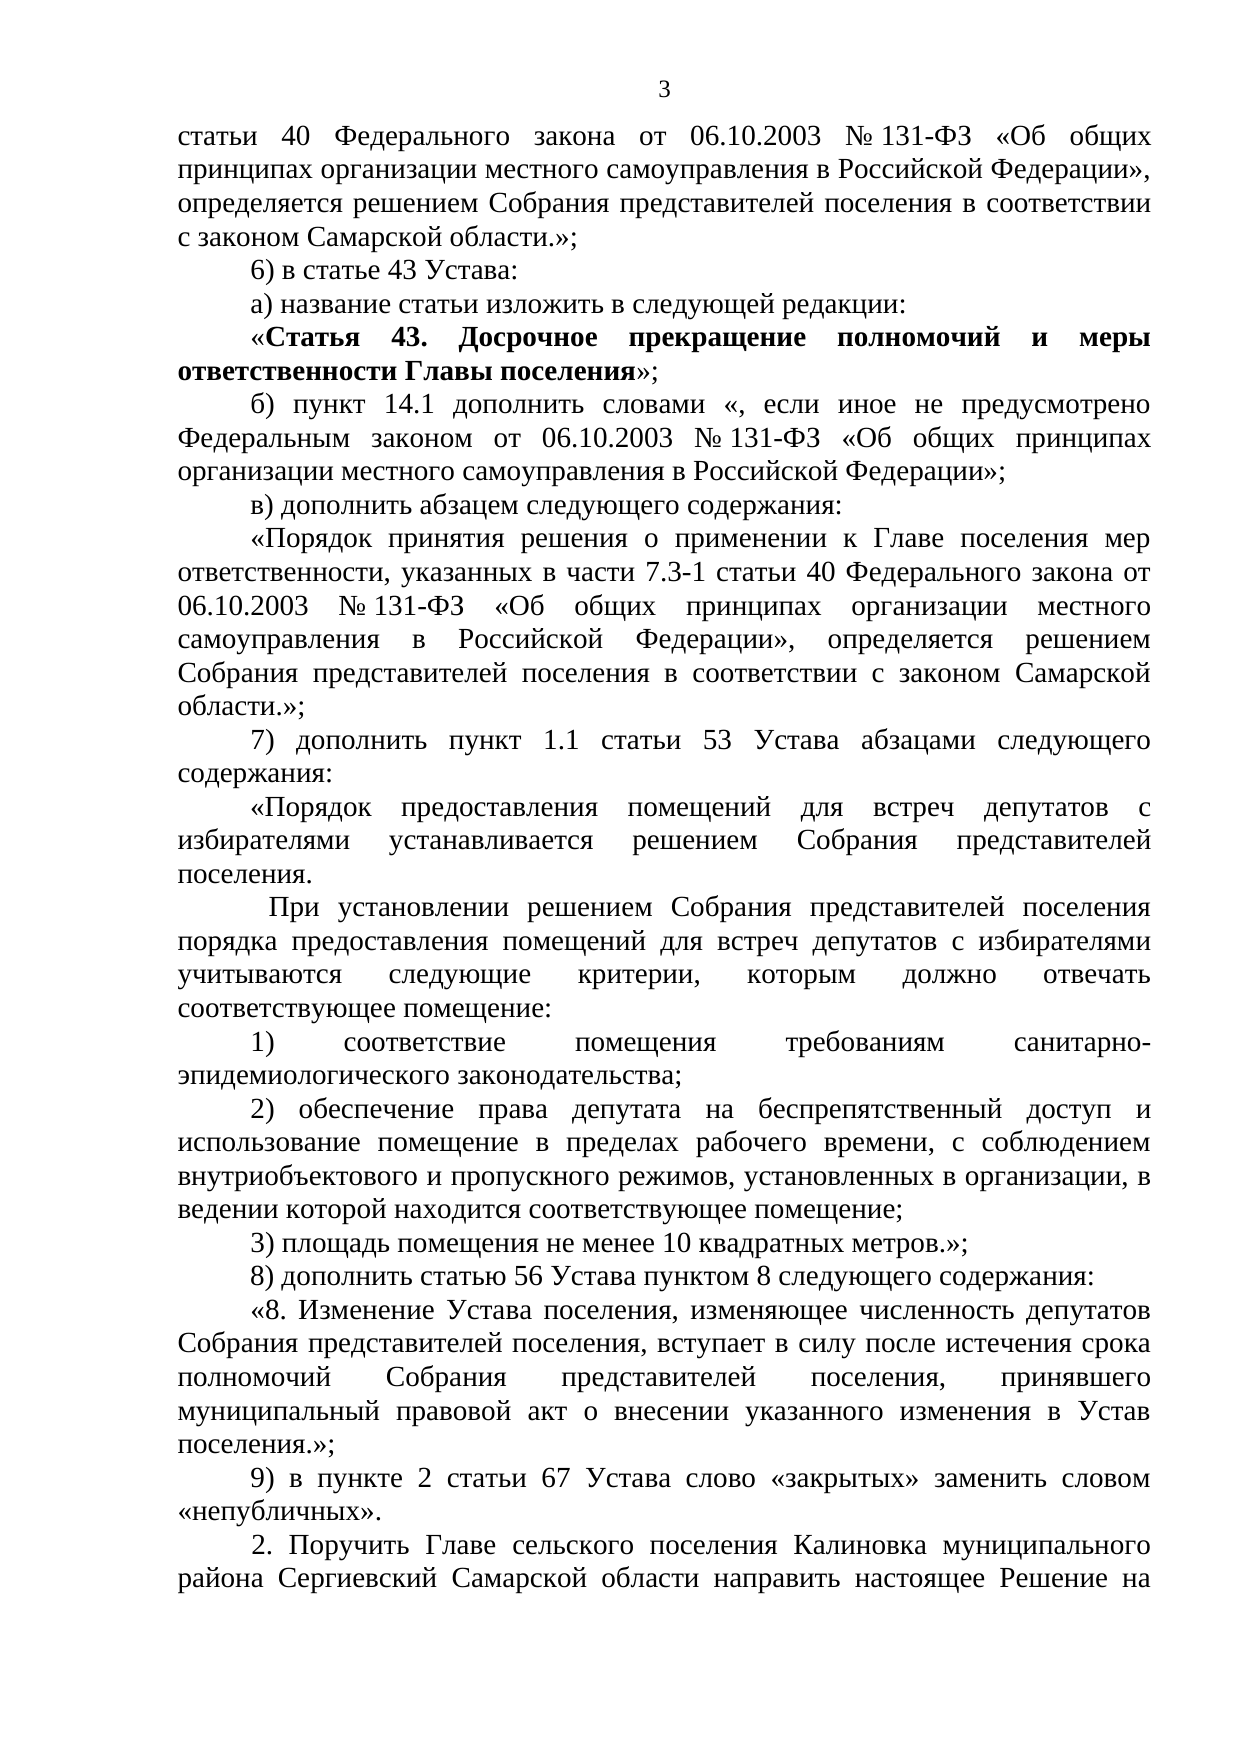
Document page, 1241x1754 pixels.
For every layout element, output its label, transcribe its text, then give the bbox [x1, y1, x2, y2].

text «Порядок принятия решения о применении к Главе поселения мер ответственности, указанных в части 7.3-1 статьи 40 Федерального закона от 06.10.2003 № 131-ФЗ «Об общих принципах организации местного самоуправления в Российской Федерации», определяется решением Собрания представителей поселения в соответствии с законом Самарской области.»; [177, 521, 1152, 722]
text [177, 1527, 1152, 1594]
text При установлении решением Собрания представителей поселения порядка предоставления помещений для встреч депутатов с избирателями учитываются следующие критерии, которым должно отвечать соответствующее помещение: [177, 889, 1152, 1024]
text «Статья 43. Досрочное прекращение полномочий и меры ответственности Главы поселения»; [177, 319, 1152, 386]
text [177, 118, 1152, 252]
text 6) в статье 43 Устава: [177, 252, 1152, 286]
text «Порядок предоставления помещений для встреч депутатов с избирателями устанавливается решением Собрания представителей поселения. [177, 789, 1152, 889]
text 3) площадь помещения не менее 10 квадратных метров.»; [177, 1225, 1152, 1258]
text 8) дополнить статью 56 Устава пунктом 8 следующего содержания: [177, 1258, 1152, 1292]
text 2) обеспечение права депутата на беспрепятственный доступ и использование помещение в пределах рабочего времени, с соблюдением внутриобъектового и пропускного режимов, установленных в организации, в ведении которой находится соответствующее помещение; [177, 1091, 1152, 1225]
text в) дополнить абзацем следующего содержания: [177, 487, 1152, 521]
text 9) в пункте 2 статьи 67 Устава слово «закрытых» заменить словом «непубличных». [177, 1460, 1152, 1527]
text «8. Изменение Устава поселения, изменяющее численность депутатов Собрания представителей поселения, вступает в силу после истечения срока полномочий Собрания представителей поселения, принявшего муниципальный правовой акт о внесении указанного изменения в Устав поселения.»; [177, 1292, 1152, 1460]
text 7) дополнить пункт 1.1 статьи 53 Устава абзацами следующего содержания: [177, 722, 1152, 789]
text а) название статьи изложить в следующей редакции: [177, 286, 1152, 319]
text б) пункт 14.1 дополнить словами «, если иное не предусмотрено Федеральным законом от 06.10.2003 № 131-ФЗ «Об общих принципах организации местного самоуправления в Российской Федерации»; [177, 386, 1152, 487]
text 1) соответствие помещения требованиям санитарно-эпидемиологического законодательства; [177, 1024, 1152, 1091]
